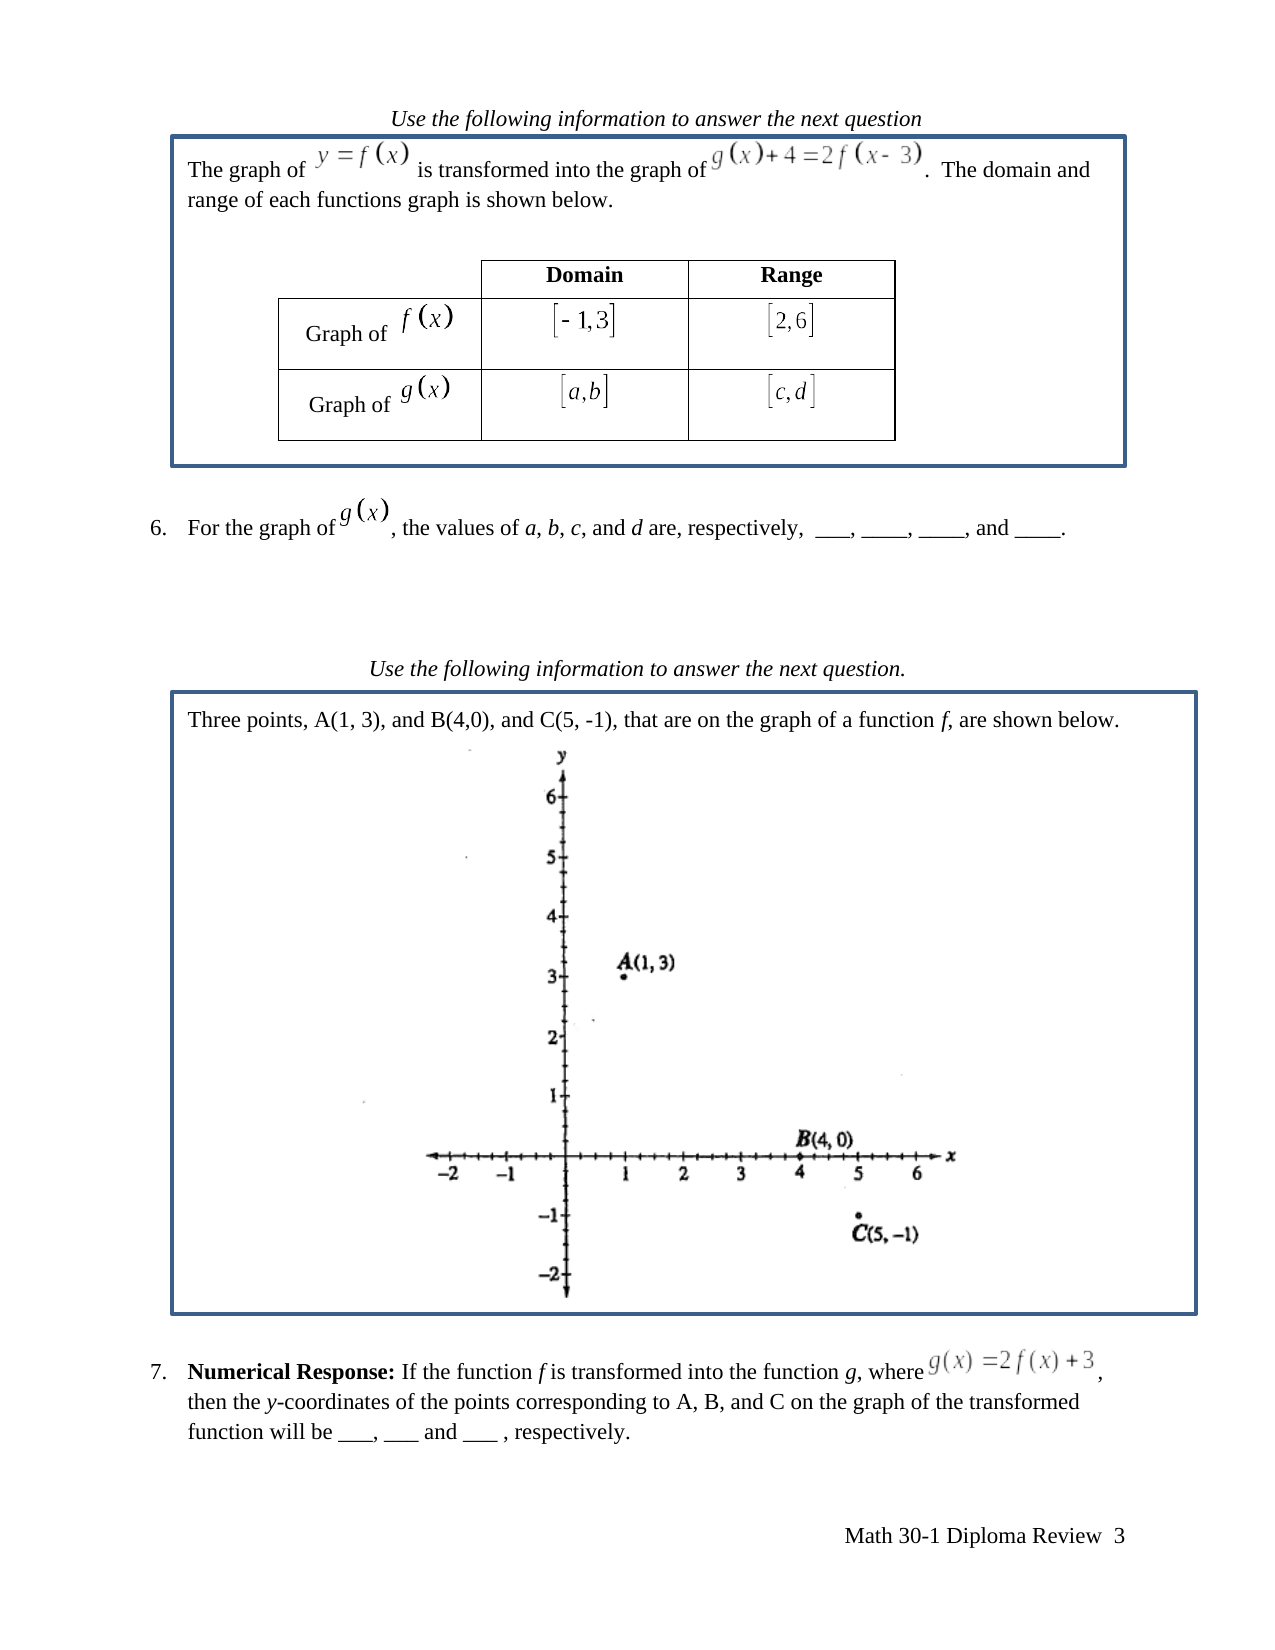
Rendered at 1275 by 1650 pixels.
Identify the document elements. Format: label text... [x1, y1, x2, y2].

list For the graph of, the values of a, b, c, and d are, respectively, ___, ____, ____, and ____. [150, 493, 1125, 540]
list Numerical Response: If the function f is transformed into the function g, where, then the y-coordinates of the points corresponding to A, B, and C on the graph of the transformed function will be ___, ___ and ___ , respectively. [150, 1347, 1125, 1445]
list Three points, A(1, 3), and B(4,0), and C(5, -1), that are on the graph of a function f, are shown below. [187, 706, 1125, 733]
list The graph of is transformed into the graph of. The domain and range of each functions graph is shown below. [187, 139, 1123, 213]
picture [352, 736, 961, 1312]
list Use the following information to answer the next question [187, 105, 1125, 132]
text Use the following information to answer the next question. [150, 655, 1125, 682]
